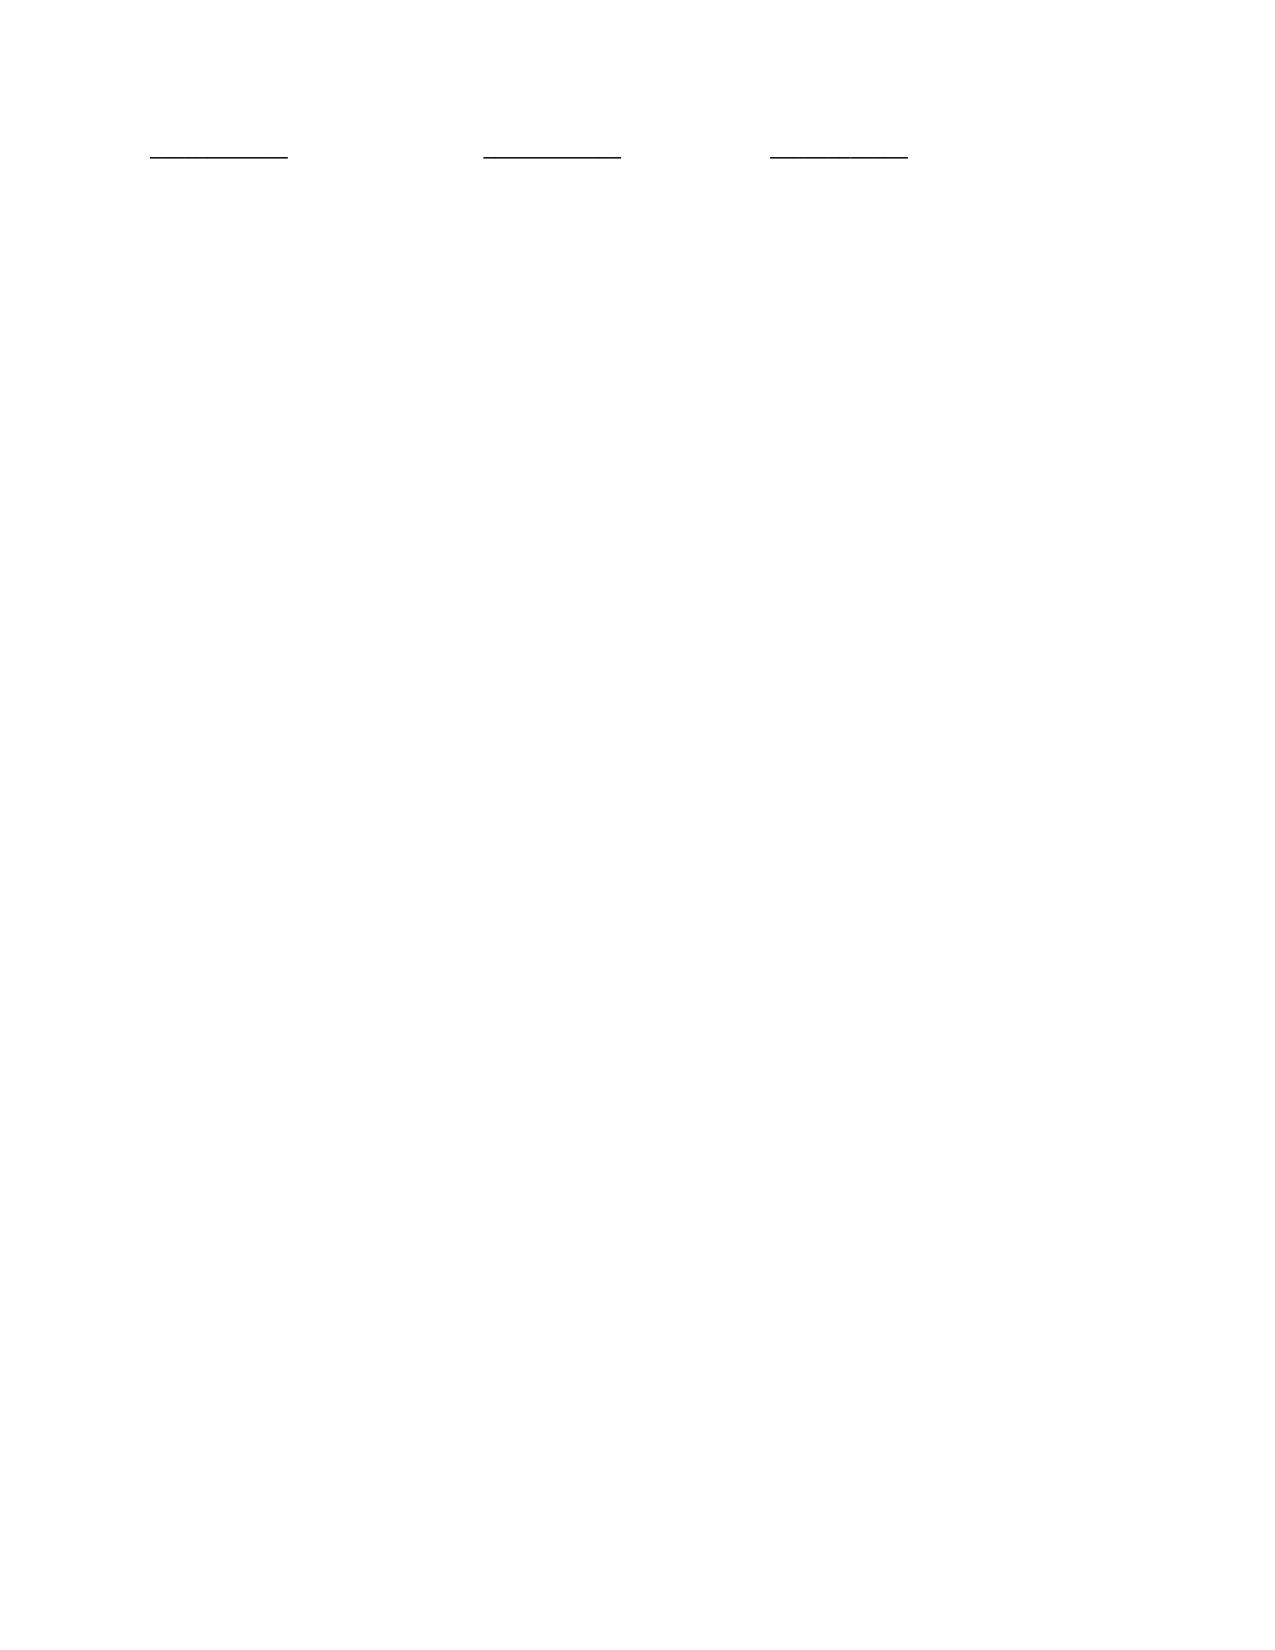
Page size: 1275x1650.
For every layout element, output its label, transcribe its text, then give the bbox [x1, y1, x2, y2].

text ____________ ____________ ____________ [75, 128, 1200, 162]
